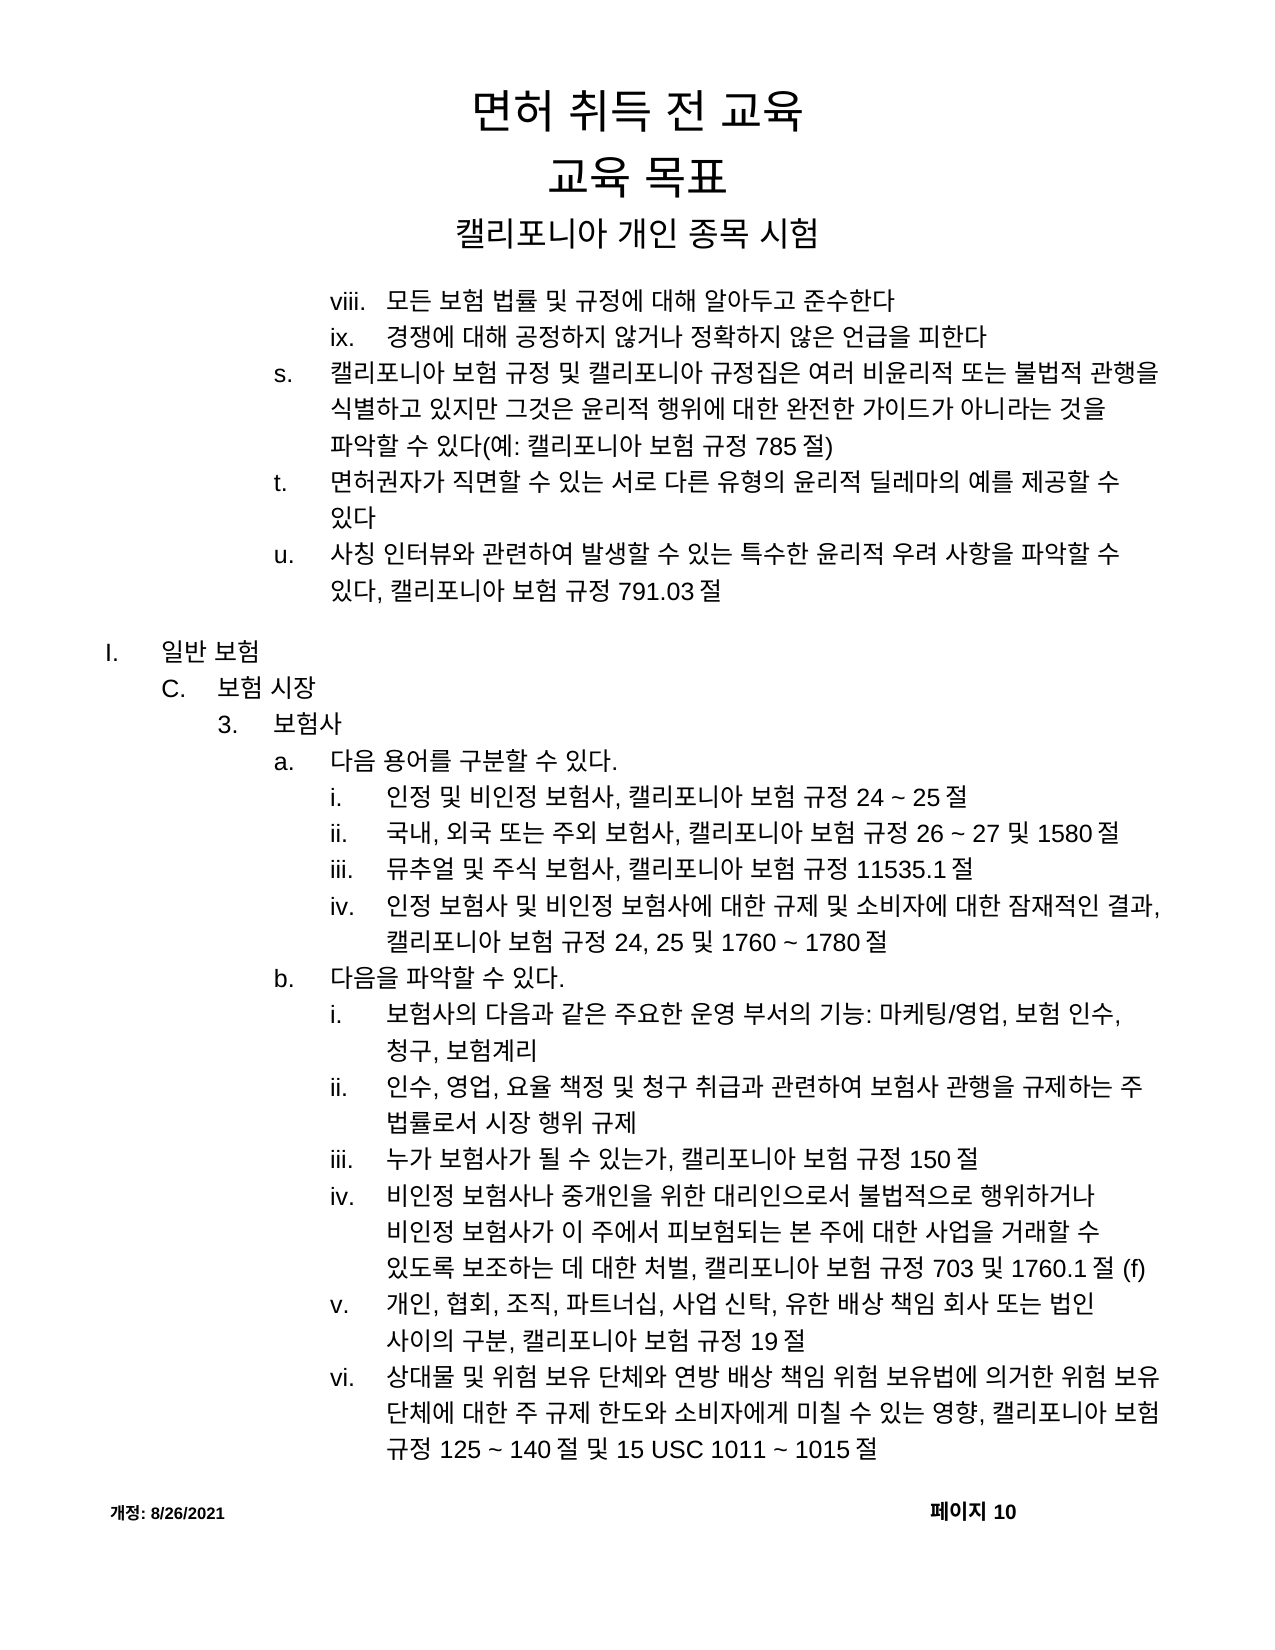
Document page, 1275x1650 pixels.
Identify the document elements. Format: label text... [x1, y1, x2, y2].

list 인수, 영업, 요율 책정 및 청구 취급과 관련하여 보험사 관행을 규제하는 주 법률로서 시장 행위 규제 [330, 1067, 1170, 1140]
text v. 개인, 협회, 조직, 파트너십, 사업 신탁, 유한 배상 책임 회사 또는 법인 사이의 구분, 캘리포니아 보험 규정 19절 [330, 1285, 1170, 1357]
text a. 다음 용어를 구분할 수 있다. [274, 741, 1170, 777]
list 인정 보험사 및 비인정 보험사에 대한 규제 및 소비자에 대한 잠재적인 결과, 캘리포니아 보험 규정 24, 25 및 1760 ~ 1780절 [330, 886, 1170, 958]
text viii. 모든 보험 법률 및 규정에 대해 알아두고 준수한다 [330, 281, 1170, 317]
list 보험사의 다음과 같은 주요한 운영 부서의 기능: 마케팅/영업, 보험 인수, 청구, 보험계리 [330, 995, 1170, 1067]
text u. 사칭 인터뷰와 관련하여 발생할 수 있는 특수한 윤리적 우려 사항을 파악할 수 있다, 캘리포니아 보험 규정 791.03절 [274, 535, 1170, 607]
text iv. 비인정 보험사나 중개인을 위한 대리인으로서 불법적으로 행위하거나 비인정 보험사가 이 주에서 피보험되는 본 주에 대한 사업을 거래할 수 있도록 보조하는 데 대한 처벌, 캘리포니아 보험 규정 703 및 1760.1절 (f) [330, 1176, 1170, 1285]
text vi. 상대물 및 위험 보유 단체와 연방 배상 책임 위험 보유법에 의거한 위험 보유 단체에 대한 주 규제 한도와 소비자에게 미칠 수 있는 영향, 캘리포니아 보험 규정 125 ~ 140절 및 15 USC 1011 ~ 1015절 [330, 1357, 1170, 1466]
list 뮤추얼 및 주식 보험사, 캘리포니아 보험 규정 11535.1절 [330, 850, 1170, 886]
text ix. 경쟁에 대해 공정하지 않거나 정확하지 않은 언급을 피한다 [330, 317, 1170, 353]
text s. 캘리포니아 보험 규정 및 캘리포니아 규정집은 여러 비윤리적 또는 불법적 관행을 식별하고 있지만 그것은 윤리적 행위에 대한 완전한 가이드가 아니라는 것을 파악할 수 있다(예: 캘리포니아 보험 규정 785절) [274, 353, 1170, 462]
list 인정 및 비인정 보험사, 캘리포니아 보험 규정 24 ~ 25절 [330, 777, 1170, 813]
list 누가 보험사가 될 수 있는가, 캘리포니아 보험 규정 150절 [330, 1140, 1170, 1176]
list 국내, 외국 또는 주외 보험사, 캘리포니아 보험 규정 26 ~ 27 및 1580절 [330, 813, 1170, 850]
text b. 다음을 파악할 수 있다. [274, 958, 1170, 995]
text 3. 보험사 [217, 705, 1170, 741]
text t. 면허권자가 직면할 수 있는 서로 다른 유형의 윤리적 딜레마의 예를 제공할 수 있다 [274, 462, 1170, 535]
text I. 일반 보험 [105, 632, 1170, 668]
text C. 보험 시장 [161, 668, 1170, 705]
